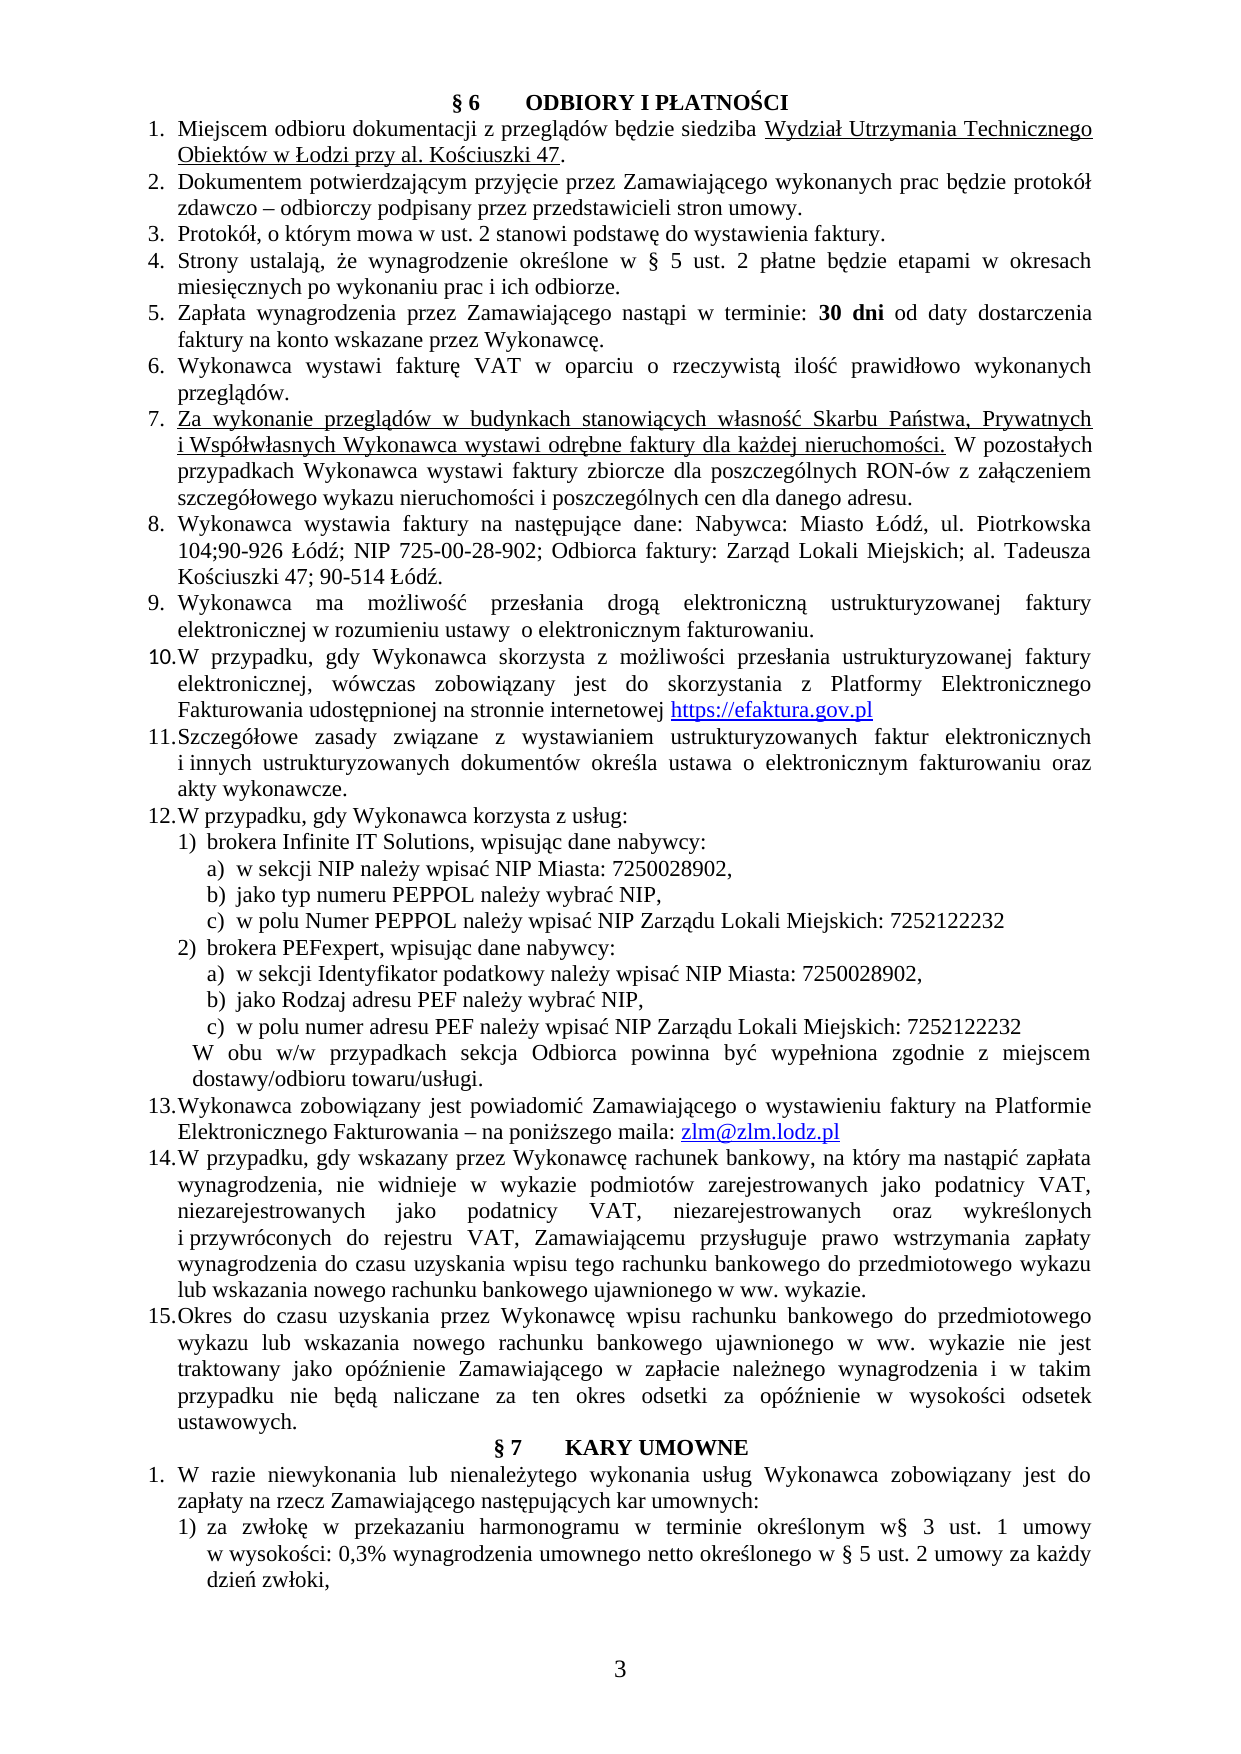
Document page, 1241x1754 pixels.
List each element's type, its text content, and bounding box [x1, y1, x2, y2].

list brokera Infinite IT Solutions, wpisując dane nabywcy: [177, 828, 1093, 854]
list W przypadku, gdy wskazany przez Wykonawcę rachunek bankowy, na który ma nastąpić zapłata wynagrodzenia, nie widnieje w wykazie podmiotów zarejestrowanych jako podatnicy VAT, niezarejestrowanych jako podatnicy VAT, niezarejestrowanych oraz wykreślonych i przywróconych do rejestru VAT, Zamawiającemu przysługuje prawo wstrzymania zapłaty wynagrodzenia do czasu uzyskania wpisu tego rachunku bankowego do przedmiotowego wykazu lub wskazania nowego rachunku bankowego ujawnionego w ww. wykazie. [148, 1144, 1093, 1303]
list w sekcji Identyfikator podatkowy należy wpisać NIP Miasta: 7250028902, [207, 960, 1091, 986]
list w sekcji NIP należy wpisać NIP Miasta: 7250028902, [207, 854, 1091, 881]
list w polu numer adresu PEF należy wpisać NIP Zarządu Lokali Miejskich: 7252122232 [207, 1013, 1091, 1039]
list W przypadku, gdy Wykonawca korzysta z usług: [148, 802, 1093, 828]
list Szczegółowe zasady związane z wystawianiem ustrukturyzowanych faktur elektronicznych i innych ustrukturyzowanych dokumentów określa ustawa o elektronicznym fakturowaniu oraz akty wykonawcze. [148, 723, 1093, 802]
list Strony ustalają, że wynagrodzenie określone w § 5 ust. 2 płatne będzie etapami w okresach miesięcznych po wykonaniu prac i ich odbiorze. [148, 247, 1093, 299]
list jako typ numeru PEPPOL należy wybrać NIP, [207, 881, 1091, 907]
text W obu w/w przypadkach sekcja Odbiorca powinna być wypełniona zgodnie z miejscem dostawy/odbioru towaru/usługi. [192, 1039, 1091, 1092]
list Okres do czasu uzyskania przez Wykonawcę wpisu rachunku bankowego do przedmiotowego wykazu lub wskazania nowego rachunku bankowego ujawnionego w ww. wykazie nie jest traktowany jako opóźnienie Zamawiającego w zapłacie należnego wynagrodzenia i w takim przypadku nie będą naliczane za ten okres odsetki za opóźnienie w wysokości odsetek ustawowych. [148, 1303, 1093, 1434]
list Wykonawca wystawia faktury na następujące dane: Nabywca: Miasto Łódź, ul. Piotrkowska 104;90-926 Łódź; NIP 725-00-28-902; Odbiorca faktury: Zarząd Lokali Miejskich; al. Tadeusza Kościuszki 47; 90-514 Łódź. [148, 510, 1093, 589]
list Wykonawca zobowiązany jest powiadomić Zamawiającego o wystawieniu faktury na Platformie Elektronicznego Fakturowania – na poniższego maila: zlm@zlm.lodz.pl [148, 1092, 1093, 1144]
list w polu Numer PEPPOL należy wpisać NIP Zarządu Lokali Miejskich: 7252122232 [207, 907, 1091, 934]
list Za wykonanie przeglądów w budynkach stanowiących własność Skarbu Państwa, Prywatnych i Współwłasnych Wykonawca wystawi odrębne faktury dla każdej nieruchomości. W pozostałych przypadkach Wykonawca wystawi faktury zbiorcze dla poszczególnych RON-ów z załączeniem szczegółowego wykazu nieruchomości i poszczególnych cen dla danego adresu. [148, 405, 1093, 510]
text § 7 KARY UMOWNE [150, 1434, 1093, 1461]
list Dokumentem potwierdzającym przyjęcie przez Zamawiającego wykonanych prac będzie protokół zdawczo – odbiorczy podpisany przez przedstawicieli stron umowy. [148, 168, 1093, 220]
list W przypadku, gdy Wykonawca skorzysta z możliwości przesłania ustrukturyzowanej faktury elektronicznej, wówczas zobowiązany jest do skorzystania z Platformy Elektronicznego Fakturowania udostępnionej na stronnie internetowej https://efaktura.gov.pl [148, 642, 1093, 723]
list brokera PEFexpert, wpisując dane nabywcy: [177, 934, 1093, 960]
list W razie niewykonania lub nienależytego wykonania usług Wykonawca zobowiązany jest do zapłaty na rzecz Zamawiającego następujących kar umownych: [148, 1461, 1093, 1513]
list Miejscem odbioru dokumentacji z przeglądów będzie siedziba Wydział Utrzymania Technicznego Obiektów w Łodzi przy al. Kościuszki 47. [148, 115, 1093, 168]
list Protokół, o którym mowa w ust. 2 stanowi podstawę do wystawienia faktury. [148, 220, 1093, 247]
text § 6 ODBIORY I PŁATNOŚCI [148, 89, 1093, 115]
list Wykonawca wystawi fakturę VAT w oparciu o rzeczywistą ilość prawidłowo wykonanych przeglądów. [148, 352, 1093, 405]
list za zwłokę w przekazaniu harmonogramu w terminie określonym w§ 3 ust. 1 umowy w wysokości: 0,3% wynagrodzenia umownego netto określonego w § 5 ust. 2 umowy za każdy dzień zwłoki, [177, 1513, 1093, 1592]
list jako Rodzaj adresu PEF należy wybrać NIP, [207, 986, 1091, 1013]
list Zapłata wynagrodzenia przez Zamawiającego nastąpi w terminie: 30 dni od daty dostarczenia faktury na konto wskazane przez Wykonawcę. [148, 299, 1093, 352]
list Wykonawca ma możliwość przesłania drogą elektroniczną ustrukturyzowanej faktury elektronicznej w rozumieniu ustawy o elektronicznym fakturowaniu. [148, 589, 1093, 642]
